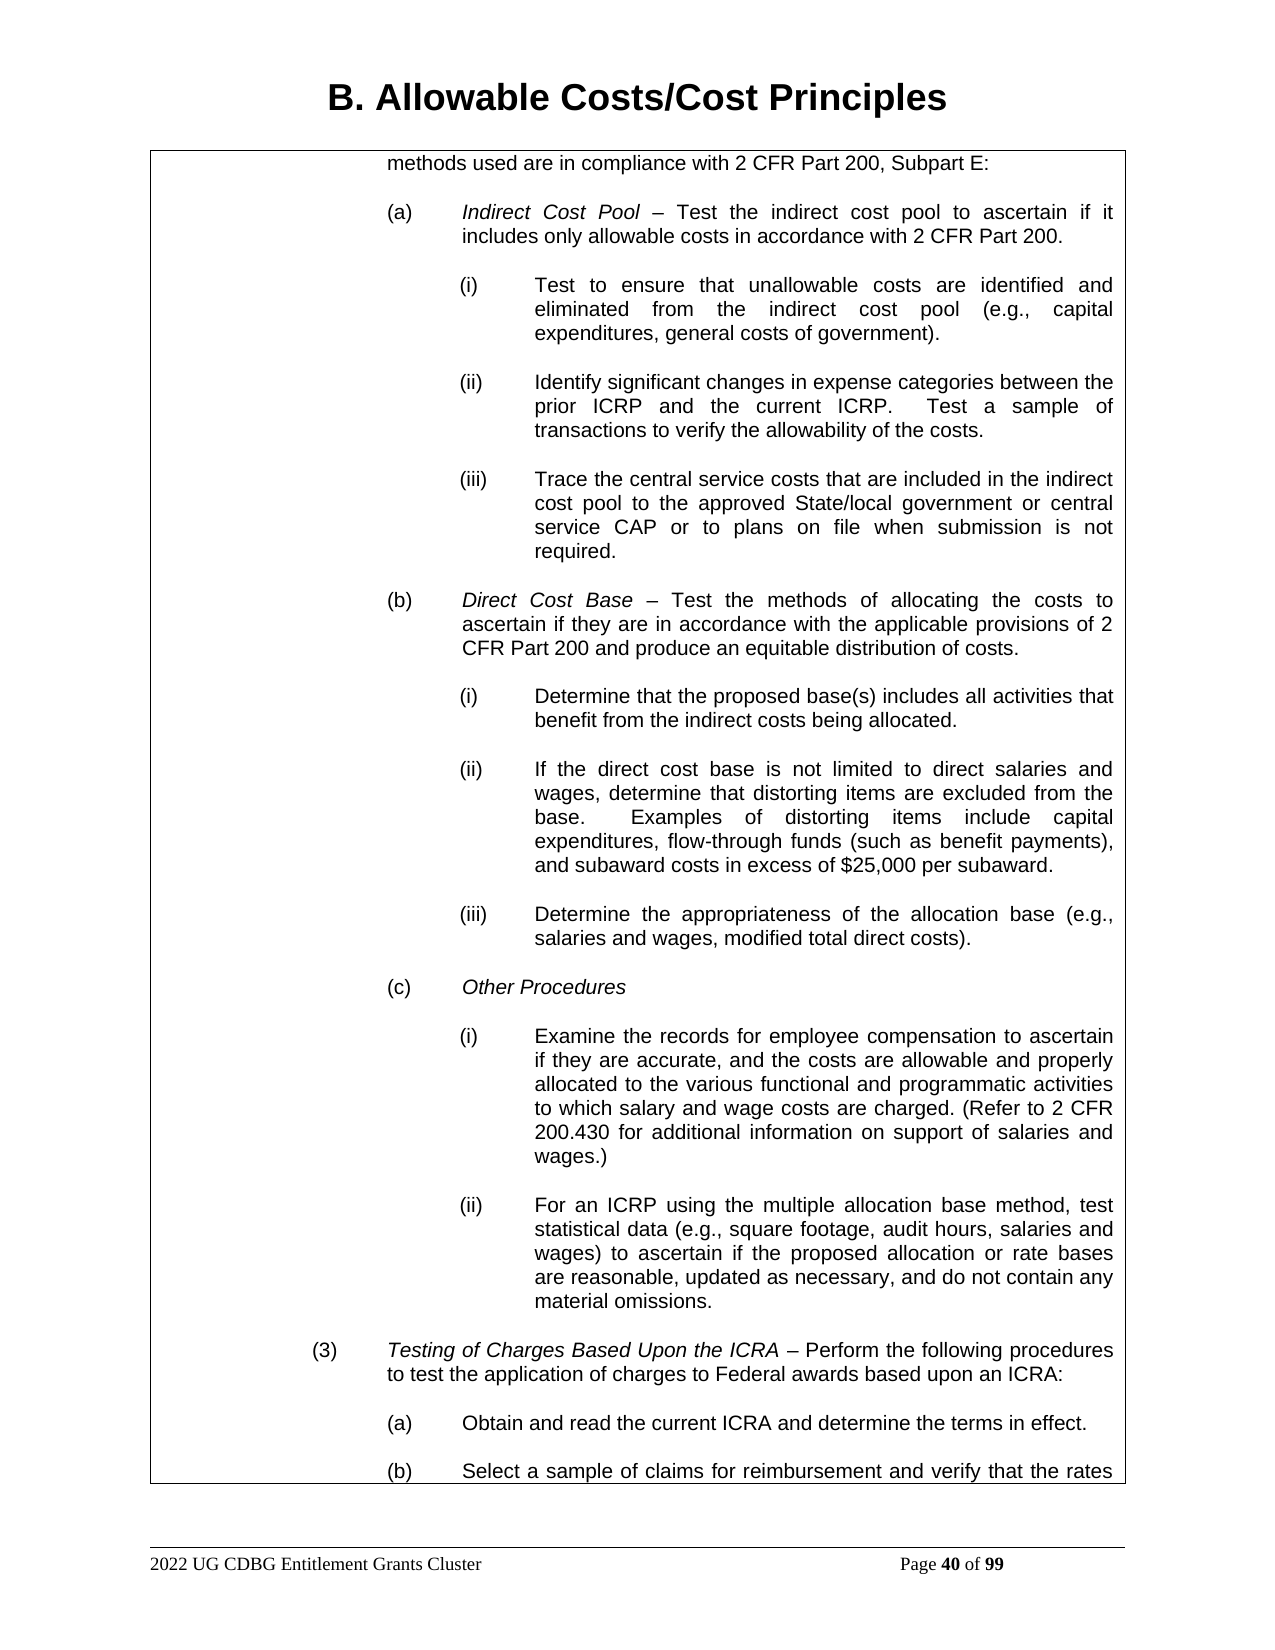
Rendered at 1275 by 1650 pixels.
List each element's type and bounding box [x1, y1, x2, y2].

table_cell [151, 151, 1125, 1483]
